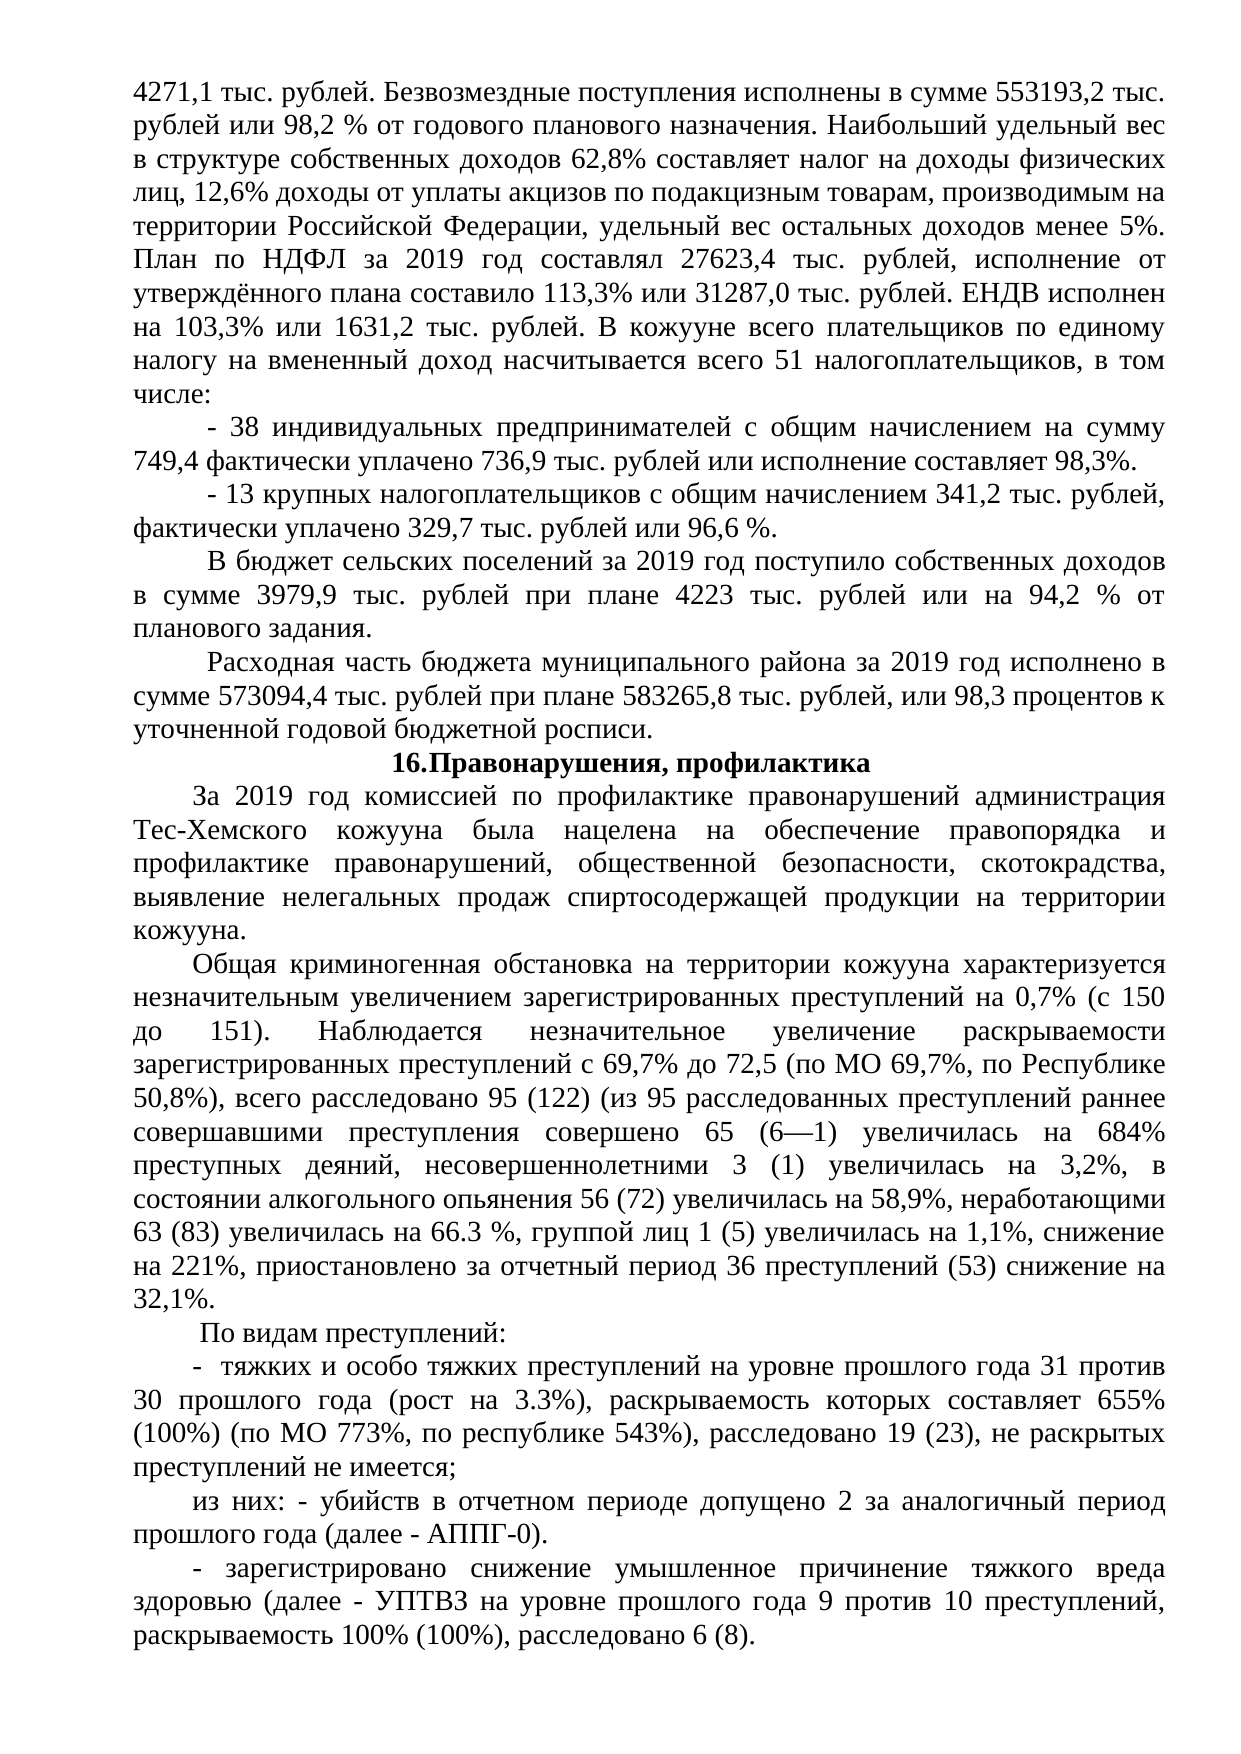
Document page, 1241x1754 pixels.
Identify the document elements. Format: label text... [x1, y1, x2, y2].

text По видам преступлений: [133, 1315, 1167, 1348]
text - 13 крупных налогоплательщиков с общим начислением 341,2 тыс. рублей, фактически уплачено 329,7 тыс. рублей или 96,6 %. [133, 476, 1167, 543]
text Расходная часть бюджета муниципального района за 2019 год исполнено в сумме 573094,4 тыс. рублей при плане 583265,8 тыс. рублей, или 98,3 процентов к уточненной годовой бюджетной росписи. [133, 644, 1167, 745]
text За 2019 год комиссией по профилактике правонарушений администрация Тес-Хемского кожууна была нацелена на обеспечение правопорядка и профилактике правонарушений, общественной безопасности, скотокрадства, выявление нелегальных продаж спиртосодержащей продукции на территории кожууна. [133, 778, 1167, 946]
text В бюджет сельских поселений за 2019 год поступило собственных доходов в сумме 3979,9 тыс. рублей при плане 4223 тыс. рублей или на 94,2 % от планового задания. [133, 543, 1167, 644]
text - зарегистрировано снижение умышленное причинение тяжкого вреда здоровью (далее - УПТВЗ на уровне прошлого года 9 против 10 преступлений, раскрываемость 100% (100%), расследовано 6 (8). [133, 1550, 1167, 1650]
text - 38 индивидуальных предпринимателей с общим начислением на сумму 749,4 фактически уплачено 736,9 тыс. рублей или исполнение составляет 98,3%. [133, 409, 1167, 476]
text - тяжких и особо тяжких преступлений на уровне прошлого года 31 против 30 прошлого года (рост на 3.3%), раскрываемость которых составляет 655% (100%) (по МО 773%, по республике 543%), расследовано 19 (23), не раскрытых преступлений не имеется; [133, 1348, 1167, 1483]
list Правонарушения, профилактика [95, 745, 1167, 778]
text Общая криминогенная обстановка на территории кожууна характеризуется незначительным увеличением зарегистрированных преступлений на 0,7% (с 150 до 151). Наблюдается незначительное увеличение раскрываемости зарегистрированных преступлений с 69,7% до 72,5 (по МО 69,7%, по Республике 50,8%), всего расследовано 95 (122) (из 95 расследованных преступлений раннее совершавшими преступления совершено 65 (6—1) увеличилась на 684% преступных деяний, несовершеннолетними 3 (1) увеличилась на 3,2%, в состоянии алкогольного опьянения 56 (72) увеличилась на 58,9%, неработающими 63 (83) увеличилась на 66.3 %, группой лиц 1 (5) увеличилась на 1,1%, снижение на 221%, приостановлено за отчетный период 36 преступлений (53) снижение на 32,1%. [133, 946, 1167, 1315]
text из них: - убийств в отчетном периоде допущено 2 за аналогичный период прошлого года (далее - АППГ-0). [133, 1483, 1167, 1550]
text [133, 74, 1167, 409]
